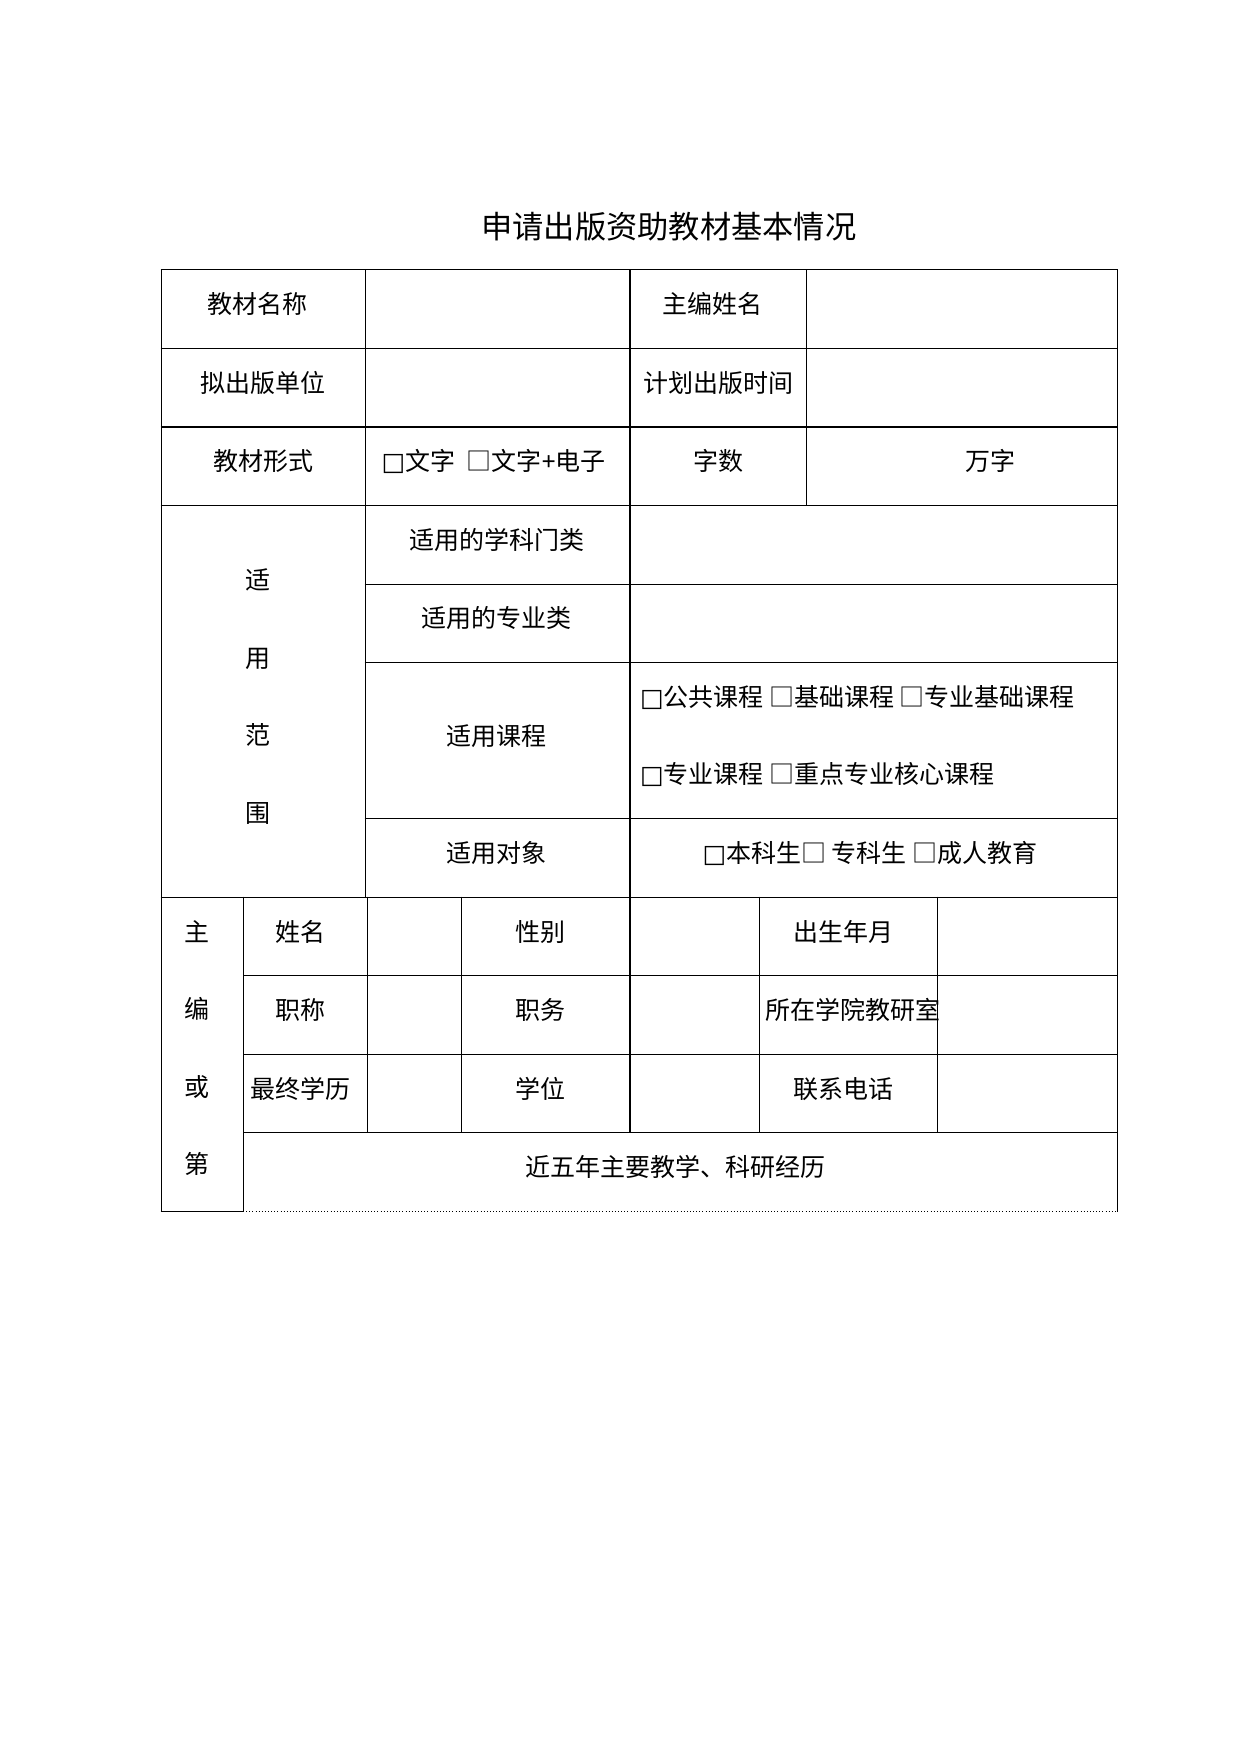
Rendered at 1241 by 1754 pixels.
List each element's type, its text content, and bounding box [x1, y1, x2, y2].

table_cell 适用课程 [366, 663, 629, 818]
table_cell □文字 □文字+电子 [366, 428, 629, 505]
table_header [807, 270, 1117, 348]
table_cell 姓名 [244, 898, 367, 975]
table_cell 字数 [631, 428, 806, 505]
table_cell 计划出版时间 [631, 349, 806, 426]
table_cell [807, 349, 1117, 426]
table_cell 所在学院教研室 [760, 976, 937, 1054]
table_header 教材名称 [162, 270, 365, 348]
table_cell 最终学历 [244, 1055, 367, 1132]
table_cell 职称 [244, 976, 367, 1054]
table_header [366, 270, 629, 348]
table_cell 近五年主要教学、科研经历 [244, 1133, 1117, 1211]
table_cell [631, 585, 1117, 662]
table_cell 联系电话 [760, 1055, 937, 1132]
table_cell 性别 [462, 898, 629, 975]
table_cell 学位 [462, 1055, 629, 1132]
table_cell [938, 976, 1117, 1054]
table_cell [938, 1055, 1117, 1132]
table_cell 拟出版单位 [162, 349, 365, 426]
table_cell 适用的学科门类 [366, 506, 629, 583]
table_cell 适用对象 [366, 819, 629, 897]
table_cell [938, 898, 1117, 975]
table_cell 职务 [462, 976, 629, 1054]
table_cell 适用的专业类 [366, 585, 629, 662]
table_cell [631, 898, 759, 975]
table_cell [368, 1055, 461, 1132]
table_cell 万字 [807, 428, 1117, 505]
table_cell [631, 506, 1117, 583]
text 申请出版资助教材基本情况 [231, 192, 1062, 257]
table_cell 主 编 或 第 一 编 者 情 况 [162, 898, 243, 1211]
table_cell [631, 976, 759, 1054]
table_cell [366, 349, 629, 426]
table_cell □公共课程 □基础课程 □专业基础课程 □专业课程 □重点专业核心课程 [631, 663, 1117, 818]
table_cell [368, 898, 461, 975]
table_cell 出生年月 [760, 898, 937, 975]
table_cell □本科生□ 专科生 □成人教育 [631, 819, 1117, 897]
table_cell [631, 1055, 759, 1132]
table_cell 教材形式 [162, 428, 365, 505]
table_header 主编姓名 [631, 270, 806, 348]
table_cell 适 用 范 围 [162, 506, 365, 897]
table_cell [368, 976, 461, 1054]
